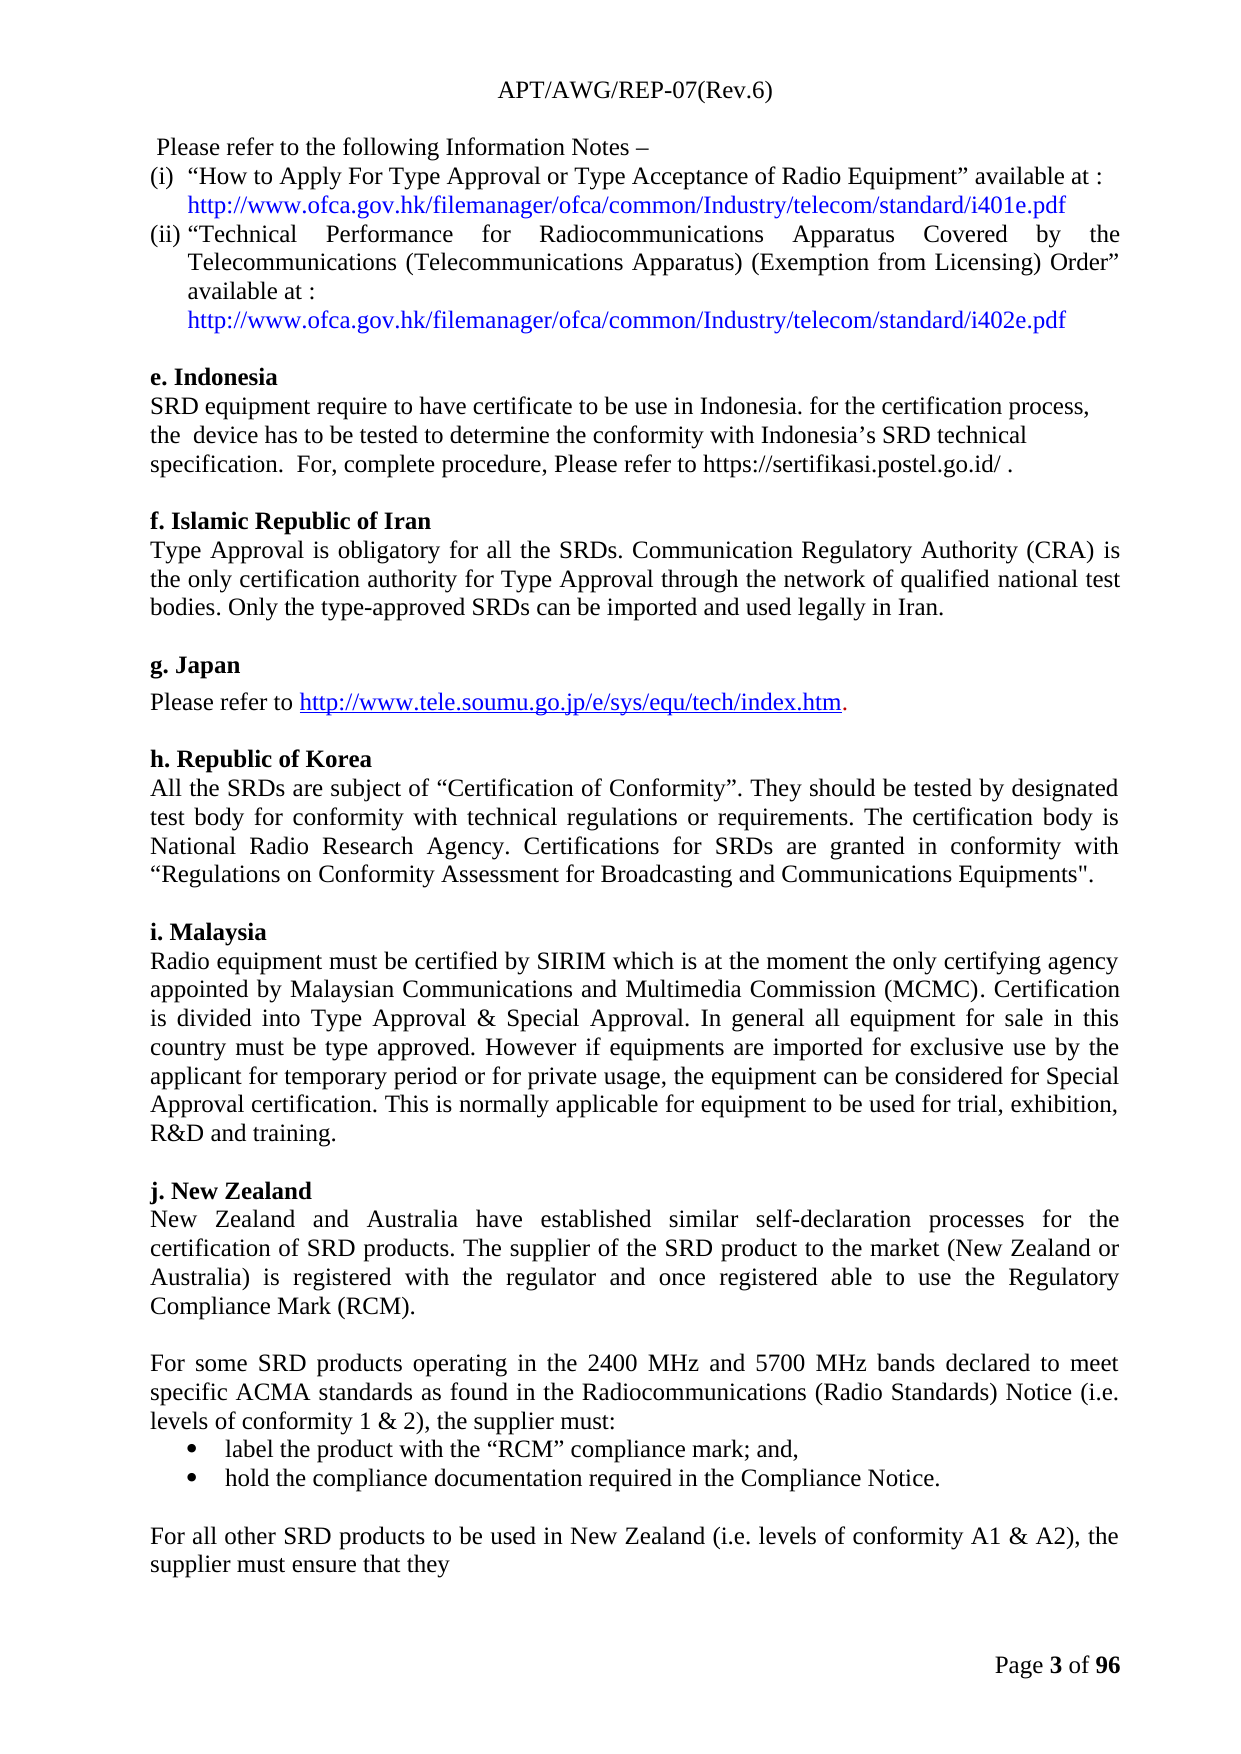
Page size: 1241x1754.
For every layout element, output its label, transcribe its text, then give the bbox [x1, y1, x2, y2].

text New Zealand and Australia have established similar self-declaration processes for the certification of SRD products. The supplier of the SRD product to the market (New Zealand or Australia) is registered with the regulator and once registered able to use the Regulatory Compliance Mark (RCM). [150, 1204, 1120, 1319]
text (i) “How to Apply For Type Approval or Type Acceptance of Radio Equipment” available at : [150, 161, 1120, 190]
text For some SRD products operating in the 2400 MHz and 5700 MHz bands declared to meet specific ACMA standards as found in the Radiocommunications (Radio Standards) Notice (i.e. levels of conformity 1 & 2), the supplier must: [150, 1348, 1120, 1434]
text Please refer to the following Information Notes – [150, 132, 1120, 161]
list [187, 1463, 1120, 1492]
text Please refer to http://www.tele.soumu.go.jp/e/sys/equ/tech/index.htm. [150, 687, 1120, 716]
text (ii) “Technical Performance for Radiocommunications Apparatus Covered by the Telecommunications (Telecommunications Apparatus) (Exemption from Licensing) Order” available at : [150, 219, 1120, 305]
text Type Approval is obligatory for all the SRDs. Communication Regulatory Authority (CRA) is the only certification authority for Type Approval through the network of qualified national test bodies. Only the type-approved SRDs can be imported and used legally in Iran. [150, 535, 1120, 621]
text h. Republic of Korea [150, 744, 1120, 773]
text i. Malaysia [150, 917, 1120, 946]
text g. Japan [150, 650, 1120, 679]
text SRD equipment require to have certificate to be use in Indonesia. for the certification process, the device has to be tested to determine the conformity with Indonesia’s SRD technical specification. For, complete procedure, Please refer to https://sertifikasi.postel.go.id/ . [150, 391, 1120, 477]
list label the product with the “RCM” compliance mark; and, [187, 1434, 1120, 1463]
text http://www.ofca.gov.hk/filemanager/ofca/common/Industry/telecom/standard/i401e.pdf [150, 190, 1120, 219]
text Radio equipment must be certified by SIRIM which is at the moment the only certifying agency appointed by Malaysian Communications and Multimedia Commission (MCMC). Certification is divided into Type Approval & Special Approval. In general all equipment for sale in this country must be type approved. However if equipments are imported for exclusive use by the applicant for temporary period or for private usage, the equipment can be considered for Special Approval certification. This is normally applicable for equipment to be used for trial, exhibition, R&D and training. [150, 946, 1120, 1147]
text e. Indonesia [150, 362, 1120, 391]
text All the SRDs are subject of “Certification of Conformity”. They should be tested by designated test body for conformity with technical regulations or requirements. The certification body is National Radio Research Agency. Certifications for SRDs are granted in conformity with “Regulations on Conformity Assessment for Broadcasting and Communications Equipments". [150, 773, 1120, 888]
text f. Islamic Republic of Iran [150, 506, 1120, 535]
text http://www.ofca.gov.hk/filemanager/ofca/common/Industry/telecom/standard/i402e.pdf [150, 305, 1120, 334]
text j. New Zealand [150, 1176, 1120, 1204]
text For all other SRD products to be used in New Zealand (i.e. levels of conformity A1 & A2), the supplier must ensure that they [150, 1521, 1120, 1578]
